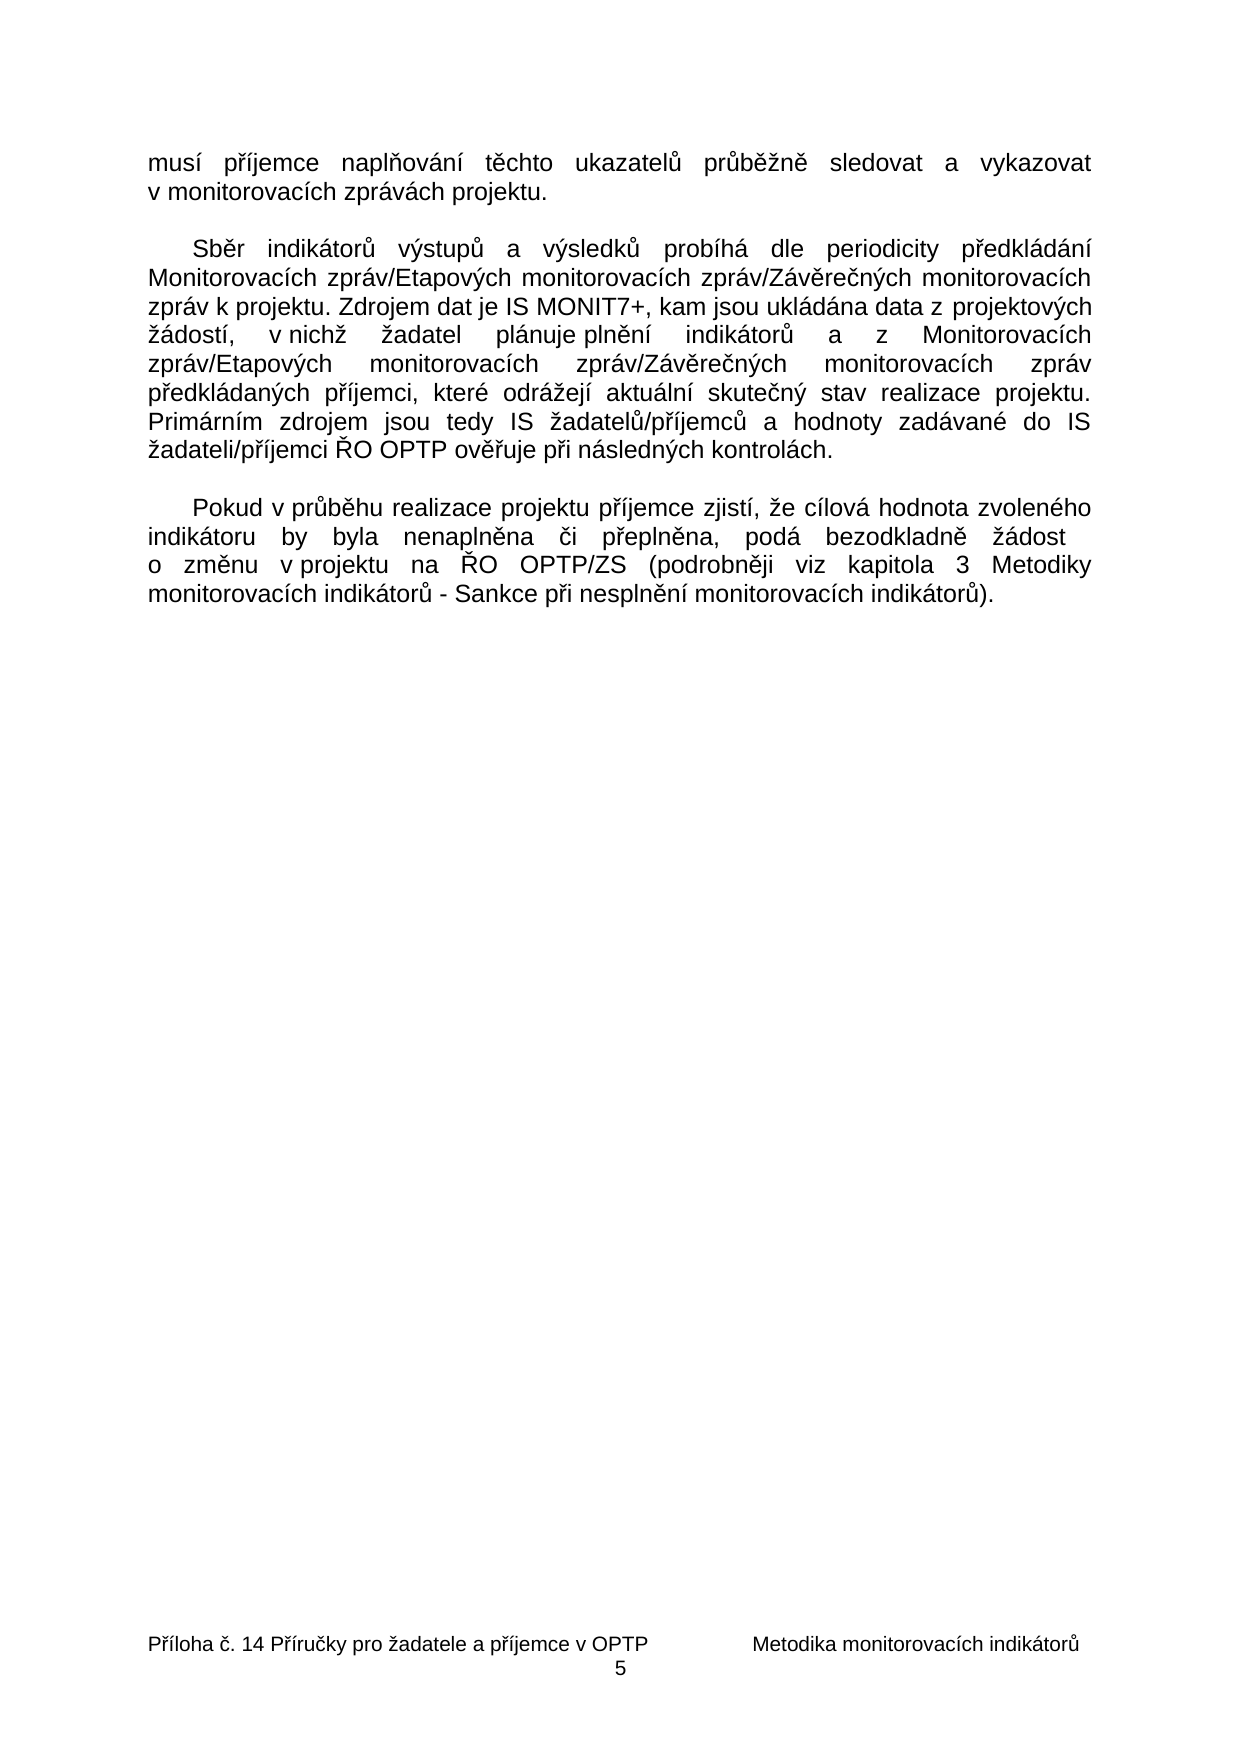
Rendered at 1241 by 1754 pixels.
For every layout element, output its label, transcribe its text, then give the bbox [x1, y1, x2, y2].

text Sběr indikátorů výstupů a výsledků probíhá dle periodicity předkládání Monitorovacích zpráv/Etapových monitorovacích zpráv/Závěrečných monitorovacích zpráv k projektu. Zdrojem dat je IS MONIT7+, kam jsou ukládána data z projektových žádostí, v nichž žadatel plánuje plnění indikátorů a z Monitorovacích zpráv/Etapových monitorovacích zpráv/Závěrečných monitorovacích zpráv předkládaných příjemci, které odrážejí aktuální skutečný stav realizace projektu. Primárním zdrojem jsou tedy IS žadatelů/příjemců a hodnoty zadávané do IS žadateli/příjemci ŘO OPTP ověřuje při následných kontrolách. [148, 234, 1092, 464]
text Pokud v průběhu realizace projektu příjemce zjistí, že cílová hodnota zvoleného indikátoru by byla nenaplněna či přeplněna, podá bezodkladně žádost o změnu v projektu na ŘO OPTP/ZS (podrobněji viz kapitola 3 Metodiky monitorovacích indikátorů - Sankce při nesplnění monitorovacích indikátorů). [148, 493, 1092, 608]
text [148, 148, 1092, 205]
